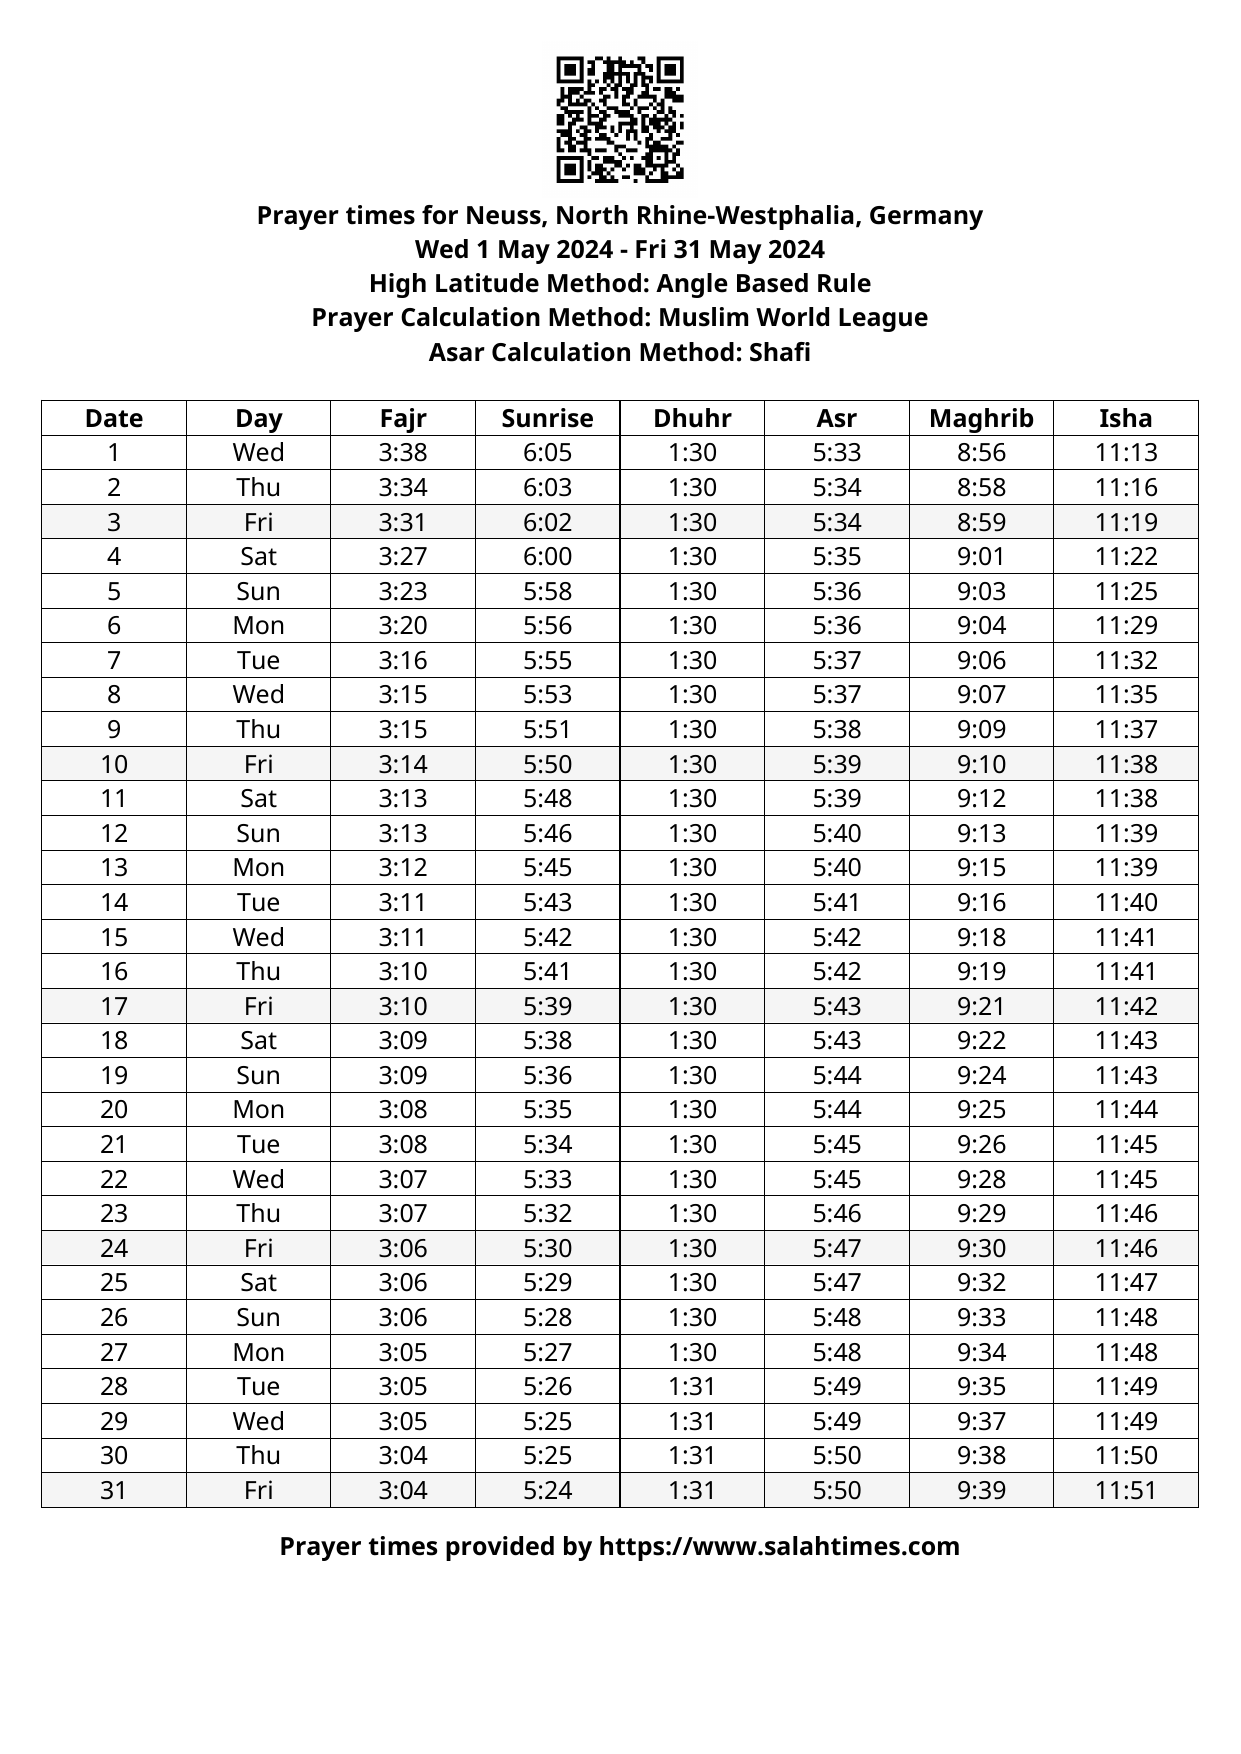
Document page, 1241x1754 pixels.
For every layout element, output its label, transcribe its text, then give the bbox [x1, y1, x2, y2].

table_cell 5:53 [476, 678, 619, 711]
table_cell 3:10 [331, 954, 475, 988]
table_cell 9:29 [910, 1196, 1053, 1230]
table_cell 9:32 [910, 1266, 1053, 1299]
text Prayer Calculation Method: Muslim World League [42, 300, 1198, 334]
table_cell 1:30 [621, 712, 764, 746]
table_cell 5:32 [476, 1196, 619, 1230]
table_cell 23 [42, 1196, 186, 1230]
table_cell 1:30 [621, 1162, 764, 1195]
table_cell 5:29 [476, 1266, 619, 1299]
table_cell Sun [187, 1300, 330, 1334]
table_cell Mon [187, 609, 330, 642]
table_cell 11:40 [1054, 885, 1198, 919]
table_cell 3:15 [331, 712, 475, 746]
table_cell 9:26 [910, 1127, 1053, 1161]
table_cell 5:27 [476, 1335, 619, 1368]
table_cell 9:39 [910, 1473, 1053, 1507]
table_cell 1:30 [621, 436, 764, 469]
table_cell 1:30 [621, 1093, 764, 1126]
table_cell 3:05 [331, 1335, 475, 1368]
table_cell 11:45 [1054, 1162, 1198, 1195]
table_cell 3:27 [331, 539, 475, 573]
table_cell 5:49 [765, 1369, 909, 1403]
table_cell 5:35 [476, 1093, 619, 1126]
table_cell 5:43 [765, 989, 909, 1022]
table_cell 19 [42, 1058, 186, 1092]
table_cell 1:30 [621, 851, 764, 884]
table_cell 5:42 [765, 920, 909, 953]
table_cell Thu [187, 1196, 330, 1230]
table_cell 1:31 [621, 1473, 764, 1507]
table_cell 2 [42, 470, 186, 504]
table_cell 5:28 [476, 1300, 619, 1334]
table_cell 5:33 [476, 1162, 619, 1195]
table_cell 11:47 [1054, 1266, 1198, 1299]
table_cell 5:25 [476, 1439, 619, 1472]
table_cell Wed [187, 436, 330, 469]
text Asar Calculation Method: Shafi [42, 334, 1198, 368]
table_cell 1:30 [621, 1127, 764, 1161]
table_cell 18 [42, 1024, 186, 1057]
table_header Maghrib [910, 401, 1053, 434]
table_cell 3:31 [331, 505, 475, 538]
table_cell 6:05 [476, 436, 619, 469]
table_cell 8:56 [910, 436, 1053, 469]
table_cell 28 [42, 1369, 186, 1403]
table_cell 5:26 [476, 1369, 619, 1403]
table_cell 3 [42, 505, 186, 538]
table_cell 1:30 [621, 1300, 764, 1334]
table_cell 3:04 [331, 1439, 475, 1472]
table_cell Sat [187, 1024, 330, 1057]
table_cell 11:25 [1054, 574, 1198, 607]
table_header Day [187, 401, 330, 434]
table_cell 11:46 [1054, 1231, 1198, 1264]
table_header Isha [1054, 401, 1198, 434]
table_cell 30 [42, 1439, 186, 1472]
table_cell 3:20 [331, 609, 475, 642]
table_cell 1:30 [621, 1231, 764, 1264]
table_cell 9:04 [910, 609, 1053, 642]
table_cell 1:30 [621, 609, 764, 642]
table_cell 9:35 [910, 1369, 1053, 1403]
table_cell 11:50 [1054, 1439, 1198, 1472]
table_cell 1:31 [621, 1439, 764, 1472]
table_cell 11:37 [1054, 712, 1198, 746]
table_cell 3:11 [331, 885, 475, 919]
table_cell 9:19 [910, 954, 1053, 988]
table_cell 6:03 [476, 470, 619, 504]
table_cell 5:44 [765, 1058, 909, 1092]
table_cell Thu [187, 1439, 330, 1472]
table_header Fajr [331, 401, 475, 434]
table_cell 1:30 [621, 1335, 764, 1368]
table_header Asr [765, 401, 909, 434]
table_cell 11:39 [1054, 816, 1198, 849]
table_cell 5:40 [765, 851, 909, 884]
table_cell 9:13 [910, 816, 1053, 849]
table_cell 5:47 [765, 1231, 909, 1264]
table_cell Mon [187, 1335, 330, 1368]
table_cell 22 [42, 1162, 186, 1195]
table_cell 11:32 [1054, 643, 1198, 677]
table_cell Wed [187, 1404, 330, 1437]
table_cell 9:16 [910, 885, 1053, 919]
table_cell 8:59 [910, 505, 1053, 538]
table_cell 5:34 [765, 505, 909, 538]
table_cell 1:31 [621, 1369, 764, 1403]
table_cell 5:41 [476, 954, 619, 988]
table_cell 3:16 [331, 643, 475, 677]
table_cell 11:42 [1054, 989, 1198, 1022]
table_cell 3:06 [331, 1266, 475, 1299]
table_cell 5:48 [476, 781, 619, 815]
table_cell 3:10 [331, 989, 475, 1022]
table_cell 1:30 [621, 1266, 764, 1299]
table_cell 5:48 [765, 1300, 909, 1334]
table_cell 5:58 [476, 574, 619, 607]
table_cell 5:55 [476, 643, 619, 677]
table_cell 12 [42, 816, 186, 849]
table_cell 3:09 [331, 1058, 475, 1092]
table_cell 5:39 [476, 989, 619, 1022]
table_cell 1:30 [621, 1058, 764, 1092]
table_cell 13 [42, 851, 186, 884]
text High Latitude Method: Angle Based Rule [42, 266, 1198, 300]
table_cell 5:45 [476, 851, 619, 884]
table_cell 9:21 [910, 989, 1053, 1022]
table_header Dhuhr [621, 401, 764, 434]
table_cell 5:36 [765, 574, 909, 607]
table_cell Sun [187, 574, 330, 607]
table_cell 9:28 [910, 1162, 1053, 1195]
table_cell 1:31 [621, 1404, 764, 1437]
table_cell Tue [187, 643, 330, 677]
table_cell 3:11 [331, 920, 475, 953]
table_cell 3:38 [331, 436, 475, 469]
table_cell 5:36 [476, 1058, 619, 1092]
table_cell Sat [187, 1266, 330, 1299]
table_cell 5:48 [765, 1335, 909, 1368]
table_cell 9:25 [910, 1093, 1053, 1126]
table_cell 9:24 [910, 1058, 1053, 1092]
table_cell 11:43 [1054, 1058, 1198, 1092]
table_cell 16 [42, 954, 186, 988]
text Wed 1 May 2024 - Fri 31 May 2024 [42, 232, 1198, 266]
table_cell 1:30 [621, 574, 764, 607]
table_cell 3:06 [331, 1300, 475, 1334]
table_cell Sun [187, 816, 330, 849]
table_cell 1:30 [621, 920, 764, 953]
table_cell 27 [42, 1335, 186, 1368]
table_cell Tue [187, 1127, 330, 1161]
table_cell Thu [187, 954, 330, 988]
table_cell 3:15 [331, 678, 475, 711]
table_cell 3:12 [331, 851, 475, 884]
table_cell 5:42 [765, 954, 909, 988]
table_cell 3:23 [331, 574, 475, 607]
table_cell 5:36 [765, 609, 909, 642]
table_cell 3:05 [331, 1404, 475, 1437]
table_cell 11:45 [1054, 1127, 1198, 1161]
table_cell 5:39 [765, 747, 909, 780]
table_cell 29 [42, 1404, 186, 1437]
table_cell 5:33 [765, 436, 909, 469]
table_cell 1 [42, 436, 186, 469]
table_cell 5:49 [765, 1404, 909, 1437]
table_cell 3:07 [331, 1196, 475, 1230]
table_cell 21 [42, 1127, 186, 1161]
table_cell Wed [187, 678, 330, 711]
picture [542, 41, 699, 198]
table_cell 11:48 [1054, 1335, 1198, 1368]
table_cell Fri [187, 747, 330, 780]
table_cell 9 [42, 712, 186, 746]
table_cell 5:35 [765, 539, 909, 573]
table_cell 5:43 [476, 885, 619, 919]
table_cell 5:50 [765, 1473, 909, 1507]
table_cell 5:50 [765, 1439, 909, 1472]
table_cell 1:30 [621, 1024, 764, 1057]
table_cell 5:46 [476, 816, 619, 849]
table_cell Sat [187, 781, 330, 815]
table_cell 3:34 [331, 470, 475, 504]
table_cell 9:37 [910, 1404, 1053, 1437]
table_cell 3:08 [331, 1127, 475, 1161]
table_cell Thu [187, 712, 330, 746]
table_cell 5:38 [476, 1024, 619, 1057]
table_cell 9:30 [910, 1231, 1053, 1264]
table_cell 11:44 [1054, 1093, 1198, 1126]
table_cell 9:38 [910, 1439, 1053, 1472]
table_cell 9:15 [910, 851, 1053, 884]
table_cell 3:07 [331, 1162, 475, 1195]
table_cell 17 [42, 989, 186, 1022]
table_cell 3:09 [331, 1024, 475, 1057]
table_cell 5:46 [765, 1196, 909, 1230]
table_cell 11:13 [1054, 436, 1198, 469]
table_cell 26 [42, 1300, 186, 1334]
table_cell Tue [187, 1369, 330, 1403]
table_cell 6 [42, 609, 186, 642]
table_cell 9:06 [910, 643, 1053, 677]
table_cell 5:34 [765, 470, 909, 504]
table_cell 31 [42, 1473, 186, 1507]
table_cell 11:48 [1054, 1300, 1198, 1334]
table_cell 20 [42, 1093, 186, 1126]
table_cell 1:30 [621, 816, 764, 849]
table_cell 5:51 [476, 712, 619, 746]
table_cell Fri [187, 505, 330, 538]
table_cell 9:01 [910, 539, 1053, 573]
table_cell 5:38 [765, 712, 909, 746]
table_cell 3:13 [331, 816, 475, 849]
table_cell 9:34 [910, 1335, 1053, 1368]
table_cell 5:45 [765, 1162, 909, 1195]
table_cell 11:22 [1054, 539, 1198, 573]
table_cell 3:13 [331, 781, 475, 815]
table_cell Fri [187, 1473, 330, 1507]
table_cell 5:42 [476, 920, 619, 953]
table_cell 5:50 [476, 747, 619, 780]
table_header Date [42, 401, 186, 434]
table_cell 11:41 [1054, 954, 1198, 988]
table_cell 11:38 [1054, 747, 1198, 780]
table_cell 5:47 [765, 1266, 909, 1299]
table_cell 8:58 [910, 470, 1053, 504]
table_cell Sat [187, 539, 330, 573]
table_cell 1:30 [621, 747, 764, 780]
table_cell Wed [187, 920, 330, 953]
table_cell 5:43 [765, 1024, 909, 1057]
table_cell 5:56 [476, 609, 619, 642]
table_cell 11:46 [1054, 1196, 1198, 1230]
table_cell 1:30 [621, 678, 764, 711]
table_cell 5:45 [765, 1127, 909, 1161]
table_cell Sun [187, 1058, 330, 1092]
table_cell 5:37 [765, 678, 909, 711]
table_cell 5:41 [765, 885, 909, 919]
table_cell 1:30 [621, 643, 764, 677]
table_cell 1:30 [621, 781, 764, 815]
table_cell Mon [187, 851, 330, 884]
table_cell 11:51 [1054, 1473, 1198, 1507]
table_cell 5 [42, 574, 186, 607]
table_cell Wed [187, 1162, 330, 1195]
table_cell 9:12 [910, 781, 1053, 815]
table_cell 5:34 [476, 1127, 619, 1161]
table_cell 11:39 [1054, 851, 1198, 884]
text Prayer times provided by https://www.salahtimes.com [42, 1528, 1198, 1563]
table_cell 11:49 [1054, 1369, 1198, 1403]
table_cell 5:39 [765, 781, 909, 815]
table_cell 1:30 [621, 470, 764, 504]
table_cell Tue [187, 885, 330, 919]
table_cell 5:24 [476, 1473, 619, 1507]
table_cell Fri [187, 1231, 330, 1264]
table_cell 9:09 [910, 712, 1053, 746]
table_cell 8 [42, 678, 186, 711]
table_cell 9:07 [910, 678, 1053, 711]
table_cell 11:41 [1054, 920, 1198, 953]
table_cell 14 [42, 885, 186, 919]
table_cell 9:22 [910, 1024, 1053, 1057]
table_cell 11:35 [1054, 678, 1198, 711]
table_cell 5:30 [476, 1231, 619, 1264]
table_cell 11:43 [1054, 1024, 1198, 1057]
table_cell Mon [187, 1093, 330, 1126]
table_cell 3:08 [331, 1093, 475, 1126]
table_cell 9:03 [910, 574, 1053, 607]
table_cell 1:30 [621, 989, 764, 1022]
table_cell 10 [42, 747, 186, 780]
table_cell 5:44 [765, 1093, 909, 1126]
table_cell 1:30 [621, 1196, 764, 1230]
table_cell 25 [42, 1266, 186, 1299]
table_cell 3:14 [331, 747, 475, 780]
table_cell 5:40 [765, 816, 909, 849]
table_cell 3:06 [331, 1231, 475, 1264]
table_cell 6:02 [476, 505, 619, 538]
table_cell 1:30 [621, 505, 764, 538]
table_cell 6:00 [476, 539, 619, 573]
table_cell 9:18 [910, 920, 1053, 953]
table_cell 11:49 [1054, 1404, 1198, 1437]
table_cell 1:30 [621, 885, 764, 919]
table_cell 5:25 [476, 1404, 619, 1437]
table_cell 3:05 [331, 1369, 475, 1403]
table_cell Thu [187, 470, 330, 504]
table_cell 9:10 [910, 747, 1053, 780]
table_cell 15 [42, 920, 186, 953]
table_cell 11 [42, 781, 186, 815]
table_cell 24 [42, 1231, 186, 1264]
table_cell 5:37 [765, 643, 909, 677]
text Prayer times for Neuss, North Rhine-Westphalia, Germany [42, 198, 1198, 232]
table_cell 9:33 [910, 1300, 1053, 1334]
table_cell 1:30 [621, 954, 764, 988]
table_cell 4 [42, 539, 186, 573]
table_cell 1:30 [621, 539, 764, 573]
table_cell 11:19 [1054, 505, 1198, 538]
table_cell 3:04 [331, 1473, 475, 1507]
table_cell 7 [42, 643, 186, 677]
table_cell Fri [187, 989, 330, 1022]
table_cell 11:38 [1054, 781, 1198, 815]
table_header Sunrise [476, 401, 619, 434]
table_cell 11:16 [1054, 470, 1198, 504]
table_cell 11:29 [1054, 609, 1198, 642]
